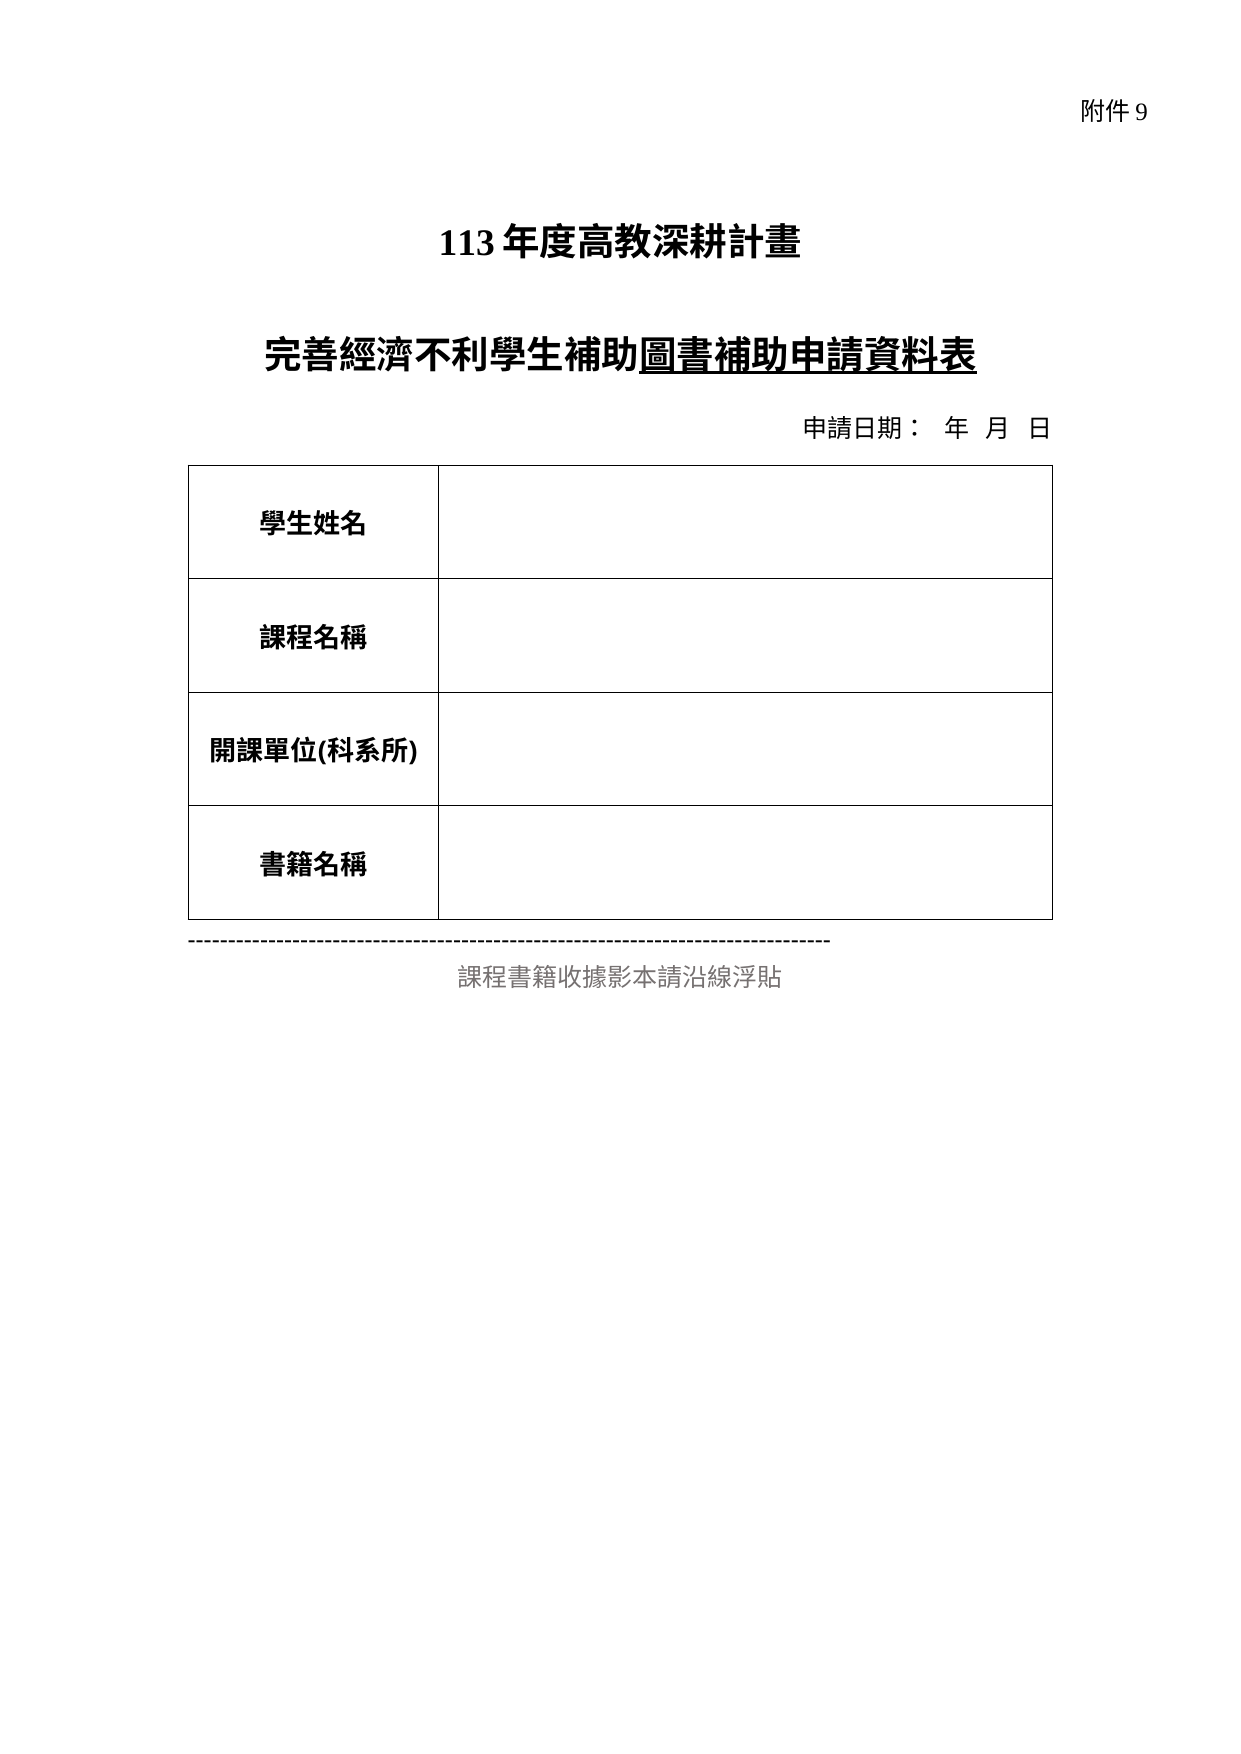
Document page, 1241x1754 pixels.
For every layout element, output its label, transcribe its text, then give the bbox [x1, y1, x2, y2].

table_cell 課程名稱 [189, 579, 438, 692]
table_cell [439, 806, 1052, 919]
table_cell 書籍名稱 [189, 806, 438, 919]
table_cell 開課單位(科系所) [189, 693, 438, 805]
table_header [439, 466, 1052, 578]
table_cell [439, 579, 1052, 692]
text 申請日期： 年 月 日 [187, 408, 1053, 446]
text -------------------------------------------------------------------------------- [187, 920, 1053, 957]
text 113年度高教深耕計畫 [187, 202, 1053, 277]
table_cell [439, 693, 1052, 805]
table_header 學生姓名 [189, 466, 438, 578]
text 課程書籍收據影本請沿線浮貼 [187, 957, 1053, 995]
text 完善經濟不利學生補助圖書補助申請資料表 [187, 314, 1053, 389]
